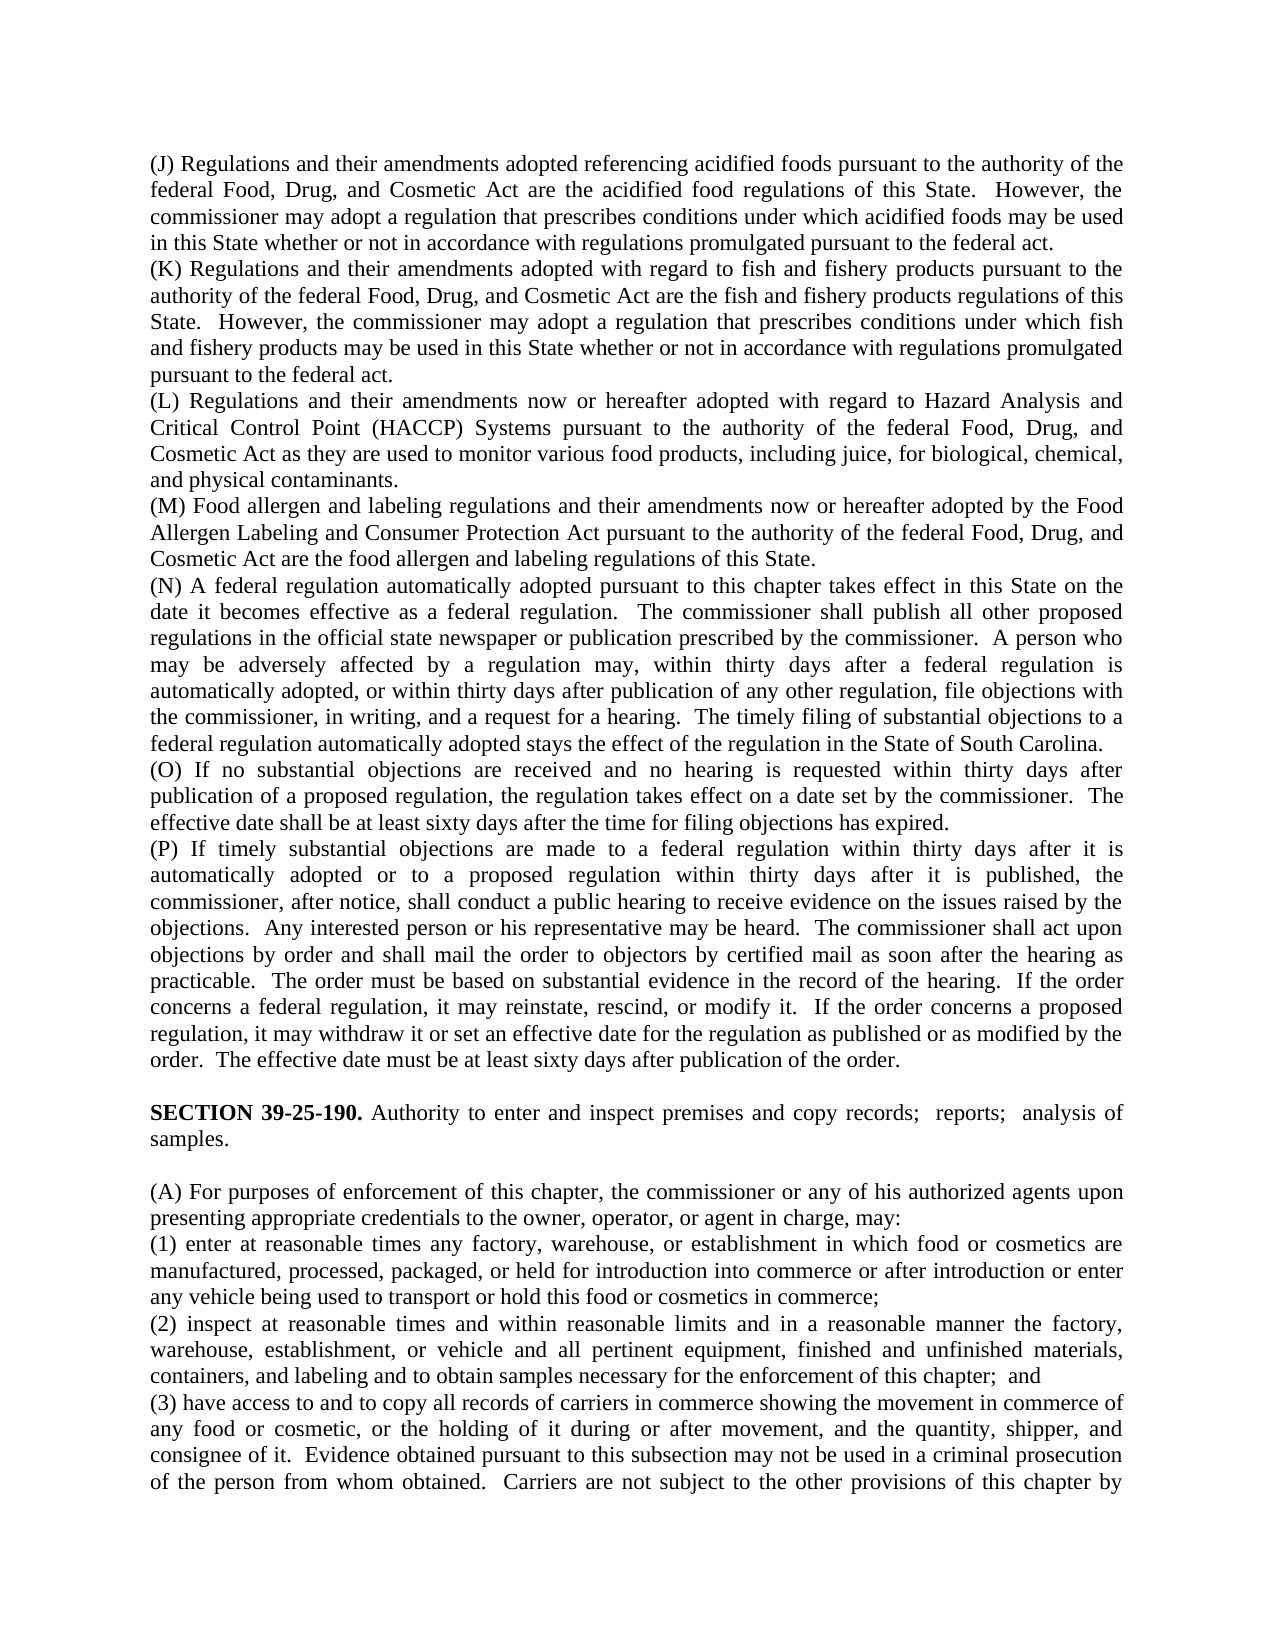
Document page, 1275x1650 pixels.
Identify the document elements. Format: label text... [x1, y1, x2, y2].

text (J) Regulations and their amendments adopted referencing acidified foods pursuant to the authority of the federal Food, Drug, and Cosmetic Act are the acidified food regulations of this State. However, the commissioner may adopt a regulation that prescribes conditions under which acidified foods may be used in this State whether or not in accordance with regulations promulgated pursuant to the federal act. [150, 150, 1125, 255]
text (M) Food allergen and labeling regulations and their amendments now or hereafter adopted by the Food Allergen Labeling and Consumer Protection Act pursuant to the authority of the federal Food, Drug, and Cosmetic Act are the food allergen and labeling regulations of this State. [150, 493, 1125, 572]
text SECTION 39-25-190. Authority to enter and inspect premises and copy records; reports; analysis of samples. [150, 1099, 1125, 1151]
text (K) Regulations and their amendments adopted with regard to fish and fishery products pursuant to the authority of the federal Food, Drug, and Cosmetic Act are the fish and fishery products regulations of this State. However, the commissioner may adopt a regulation that prescribes conditions under which fish and fishery products may be used in this State whether or not in accordance with regulations promulgated pursuant to the federal act. [150, 255, 1125, 387]
text (A) For purposes of enforcement of this chapter, the commissioner or any of his authorized agents upon presenting appropriate credentials to the owner, operator, or agent in charge, may: [150, 1178, 1125, 1231]
text (2) inspect at reasonable times and within reasonable limits and in a reasonable manner the factory, warehouse, establishment, or vehicle and all pertinent equipment, finished and unfinished materials, containers, and labeling and to obtain samples necessary for the enforcement of this chapter; and [150, 1309, 1125, 1389]
text (1) enter at reasonable times any factory, warehouse, or establishment in which food or cosmetics are manufactured, processed, packaged, or held for introduction into commerce or after introduction or enter any vehicle being used to transport or hold this food or cosmetics in commerce; [150, 1231, 1125, 1309]
text (P) If timely substantial objections are made to a federal regulation within thirty days after it is automatically adopted or to a proposed regulation within thirty days after it is published, the commissioner, after notice, shall conduct a public hearing to receive evidence on the issues raised by the objections. Any interested person or his representative may be heard. The commissioner shall act upon objections by order and shall mail the order to objectors by certified mail as soon after the hearing as practicable. The order must be based on substantial evidence in the record of the hearing. If the order concerns a federal regulation, it may reinstate, rescind, or modify it. If the order concerns a proposed regulation, it may withdraw it or set an effective date for the regulation as published or as modified by the order. The effective date must be at least sixty days after publication of the order. [150, 835, 1125, 1072]
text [150, 1389, 1125, 1494]
text (L) Regulations and their amendments now or hereafter adopted with regard to Hazard Analysis and Critical Control Point (HACCP) Systems pursuant to the authority of the federal Food, Drug, and Cosmetic Act as they are used to monitor various food products, including juice, for biological, chemical, and physical contaminants. [150, 387, 1125, 493]
text (N) A federal regulation automatically adopted pursuant to this chapter takes effect in this State on the date it becomes effective as a federal regulation. The commissioner shall publish all other proposed regulations in the official state newspaper or publication prescribed by the commissioner. A person who may be adversely affected by a regulation may, within thirty days after a federal regulation is automatically adopted, or within thirty days after publication of any other regulation, file objections with the commissioner, in writing, and a request for a hearing. The timely filing of substantial objections to a federal regulation automatically adopted stays the effect of the regulation in the State of South Carolina. [150, 572, 1125, 756]
text (O) If no substantial objections are received and no hearing is requested within thirty days after publication of a proposed regulation, the regulation takes effect on a date set by the commissioner. The effective date shall be at least sixty days after the time for filing objections has expired. [150, 756, 1125, 835]
